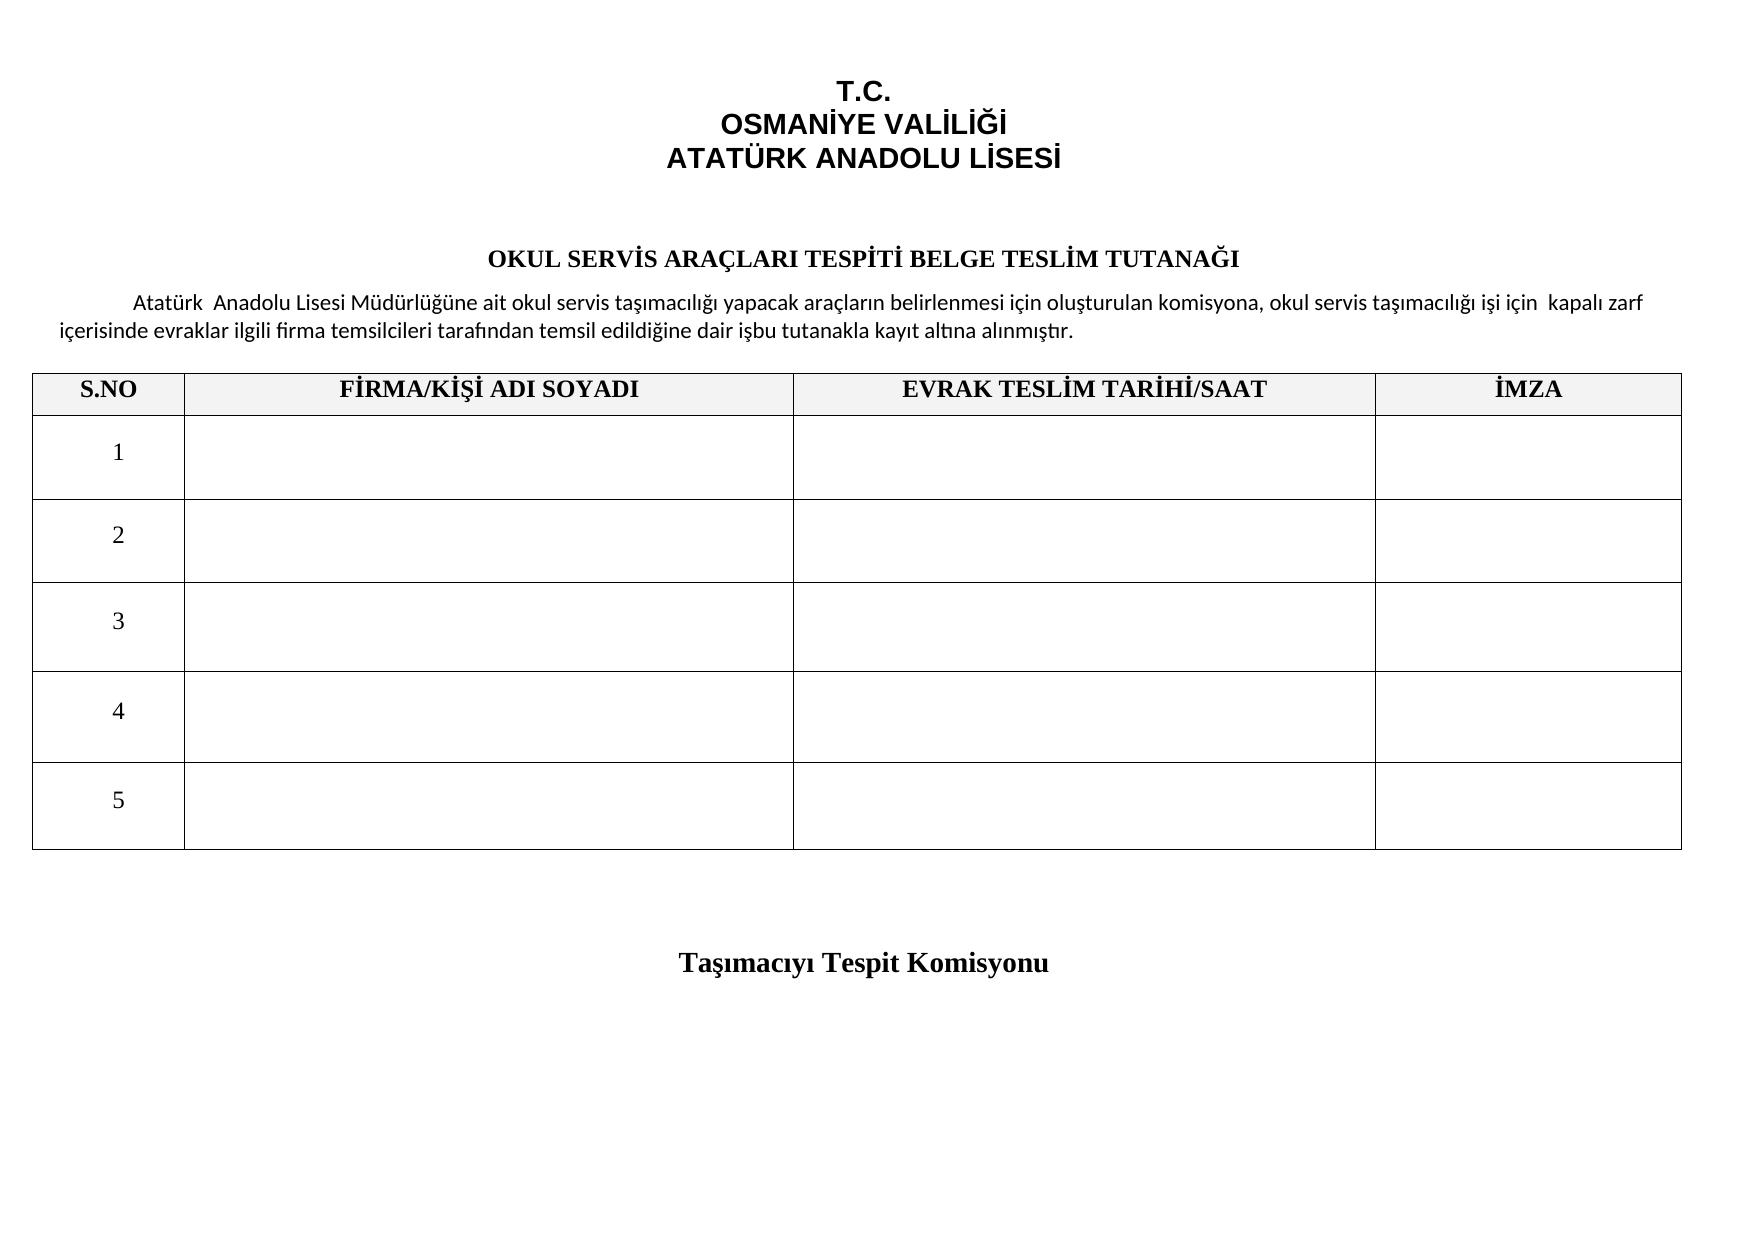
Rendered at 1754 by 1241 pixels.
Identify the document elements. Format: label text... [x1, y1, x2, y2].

table_cell [1376, 500, 1681, 582]
table_cell [185, 763, 793, 848]
table_cell [185, 500, 793, 582]
table_cell 5 [33, 763, 184, 848]
text ATATÜRK ANADOLU LİSESİ [59, 141, 1668, 174]
text Atatürk Anadolu Lisesi Müdürlüğüne ait okul servis taşımacılığı yapacak araçların belirlenmesi için oluşturulan komisyona, okul servis taşımacılığı işi için kapalı zarf içerisinde evraklar ilgili firma temsilcileri tarafından temsil edildiğine dair işbu tutanakla kayıt altına alınmıştır. [59, 288, 1668, 344]
table_cell [1376, 763, 1681, 848]
table_cell 3 [33, 583, 184, 671]
table_cell [794, 763, 1375, 848]
text Taşımacıyı Tespit Komisyonu [59, 945, 1668, 979]
table_header S.NO [33, 374, 184, 415]
table_header İMZA [1376, 374, 1681, 415]
table_cell [794, 416, 1375, 499]
table_cell [185, 672, 793, 762]
table_cell [794, 500, 1375, 582]
table_cell [185, 583, 793, 671]
text OSMANİYE VALİLİĞİ [59, 107, 1668, 141]
text OKUL SERVİS ARAÇLARI TESPİTİ BELGE TESLİM TUTANAĞI [59, 244, 1668, 272]
table_cell 1 [33, 416, 184, 499]
table_cell [794, 672, 1375, 762]
table_cell [185, 416, 793, 499]
table_header FİRMA/KİŞİ ADI SOYADI [185, 374, 793, 415]
table_cell 2 [33, 500, 184, 582]
table_cell [794, 583, 1375, 671]
text T.C. [59, 74, 1668, 107]
table_header EVRAK TESLİM TARİHİ/SAAT [794, 374, 1375, 415]
table_cell [1376, 583, 1681, 671]
table_cell [1376, 672, 1681, 762]
table_cell [1376, 416, 1681, 499]
table_cell 4 [33, 672, 184, 762]
